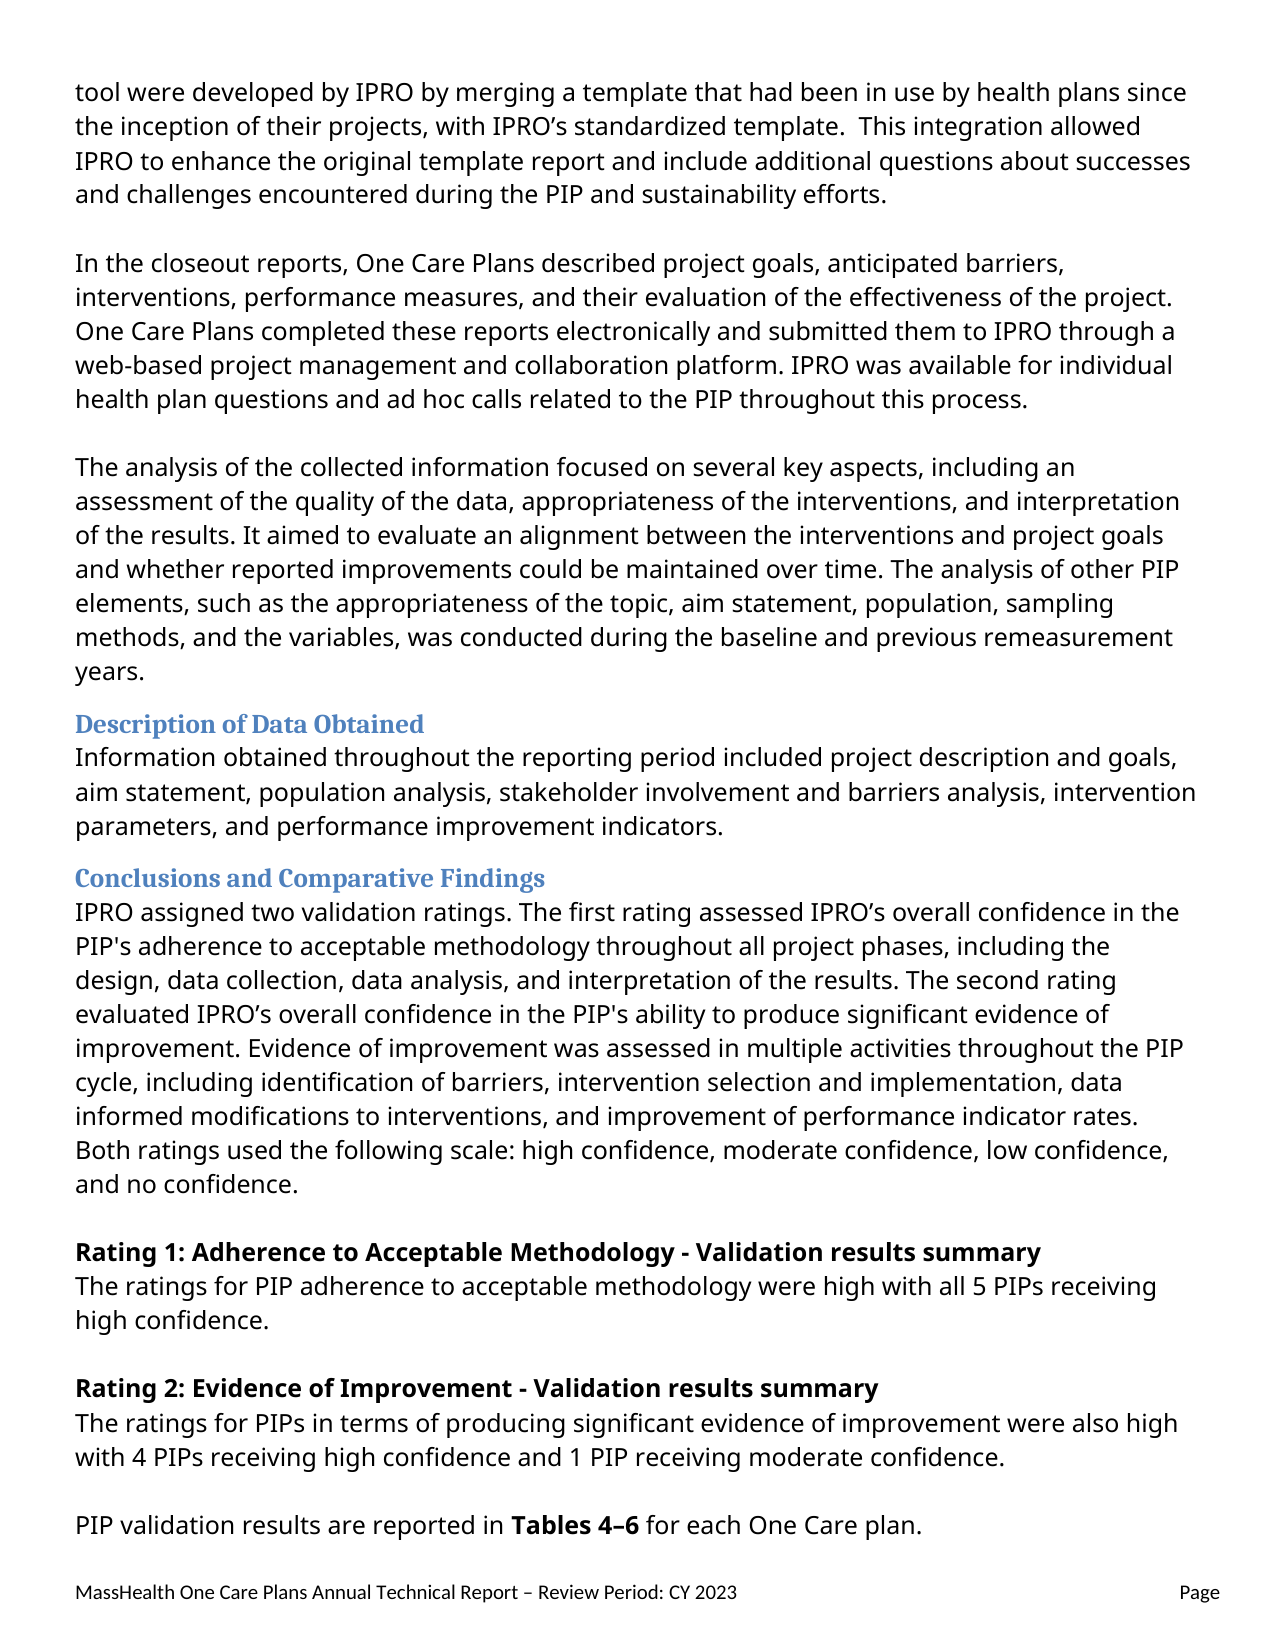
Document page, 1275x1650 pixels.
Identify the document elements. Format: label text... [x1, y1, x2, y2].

subtitle Conclusions and Comparative Findings [75, 863, 1200, 894]
text Rating 1: Adherence to Acceptable Methodology - Validation results summary [75, 1235, 1200, 1269]
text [75, 75, 1200, 211]
text The ratings for PIP adherence to acceptable methodology were high with all 5 PIPs receiving high confidence. [75, 1269, 1200, 1337]
text PIP validation results are reported in Tables 4–6 for each One Care plan. [75, 1507, 1200, 1541]
text In the closeout reports, One Care Plans described project goals, anticipated barriers, interventions, performance measures, and their evaluation of the effectiveness of the project. One Care Plans completed these reports electronically and submitted them to IPRO through a web-based project management and collaboration platform. IPRO was available for individual health plan questions and ad hoc calls related to the PIP throughout this process. [75, 245, 1200, 416]
text Information obtained throughout the reporting period included project description and goals, aim statement, population analysis, stakeholder involvement and barriers analysis, intervention parameters, and performance improvement indicators. [75, 740, 1200, 842]
text IPRO assigned two validation ratings. The first rating assessed IPRO’s overall confidence in the PIP's adherence to acceptable methodology throughout all project phases, including the design, data collection, data analysis, and interpretation of the results. The second rating evaluated IPRO’s overall confidence in the PIP's ability to produce significant evidence of improvement. Evidence of improvement was assessed in multiple activities throughout the PIP cycle, including identification of barriers, intervention selection and implementation, data informed modifications to interventions, and improvement of performance indicator rates. Both ratings used the following scale: high confidence, moderate confidence, low confidence, and no confidence. [75, 894, 1200, 1201]
text The analysis of the collected information focused on several key aspects, including an assessment of the quality of the data, appropriateness of the interventions, and interpretation of the results. It aimed to evaluate an alignment between the interventions and project goals and whether reported improvements could be maintained over time. The analysis of other PIP elements, such as the appropriateness of the topic, aim statement, population, sampling methods, and the variables, was conducted during the baseline and previous remeasurement years. [75, 450, 1200, 688]
text The ratings for PIPs in terms of producing significant evidence of improvement were also high with 4 PIPs receiving high confidence and 1 PIP receiving moderate confidence. [75, 1405, 1200, 1473]
text Rating 2: Evidence of Improvement - Validation results summary [75, 1371, 1200, 1405]
subtitle Description of Data Obtained [75, 709, 1200, 740]
